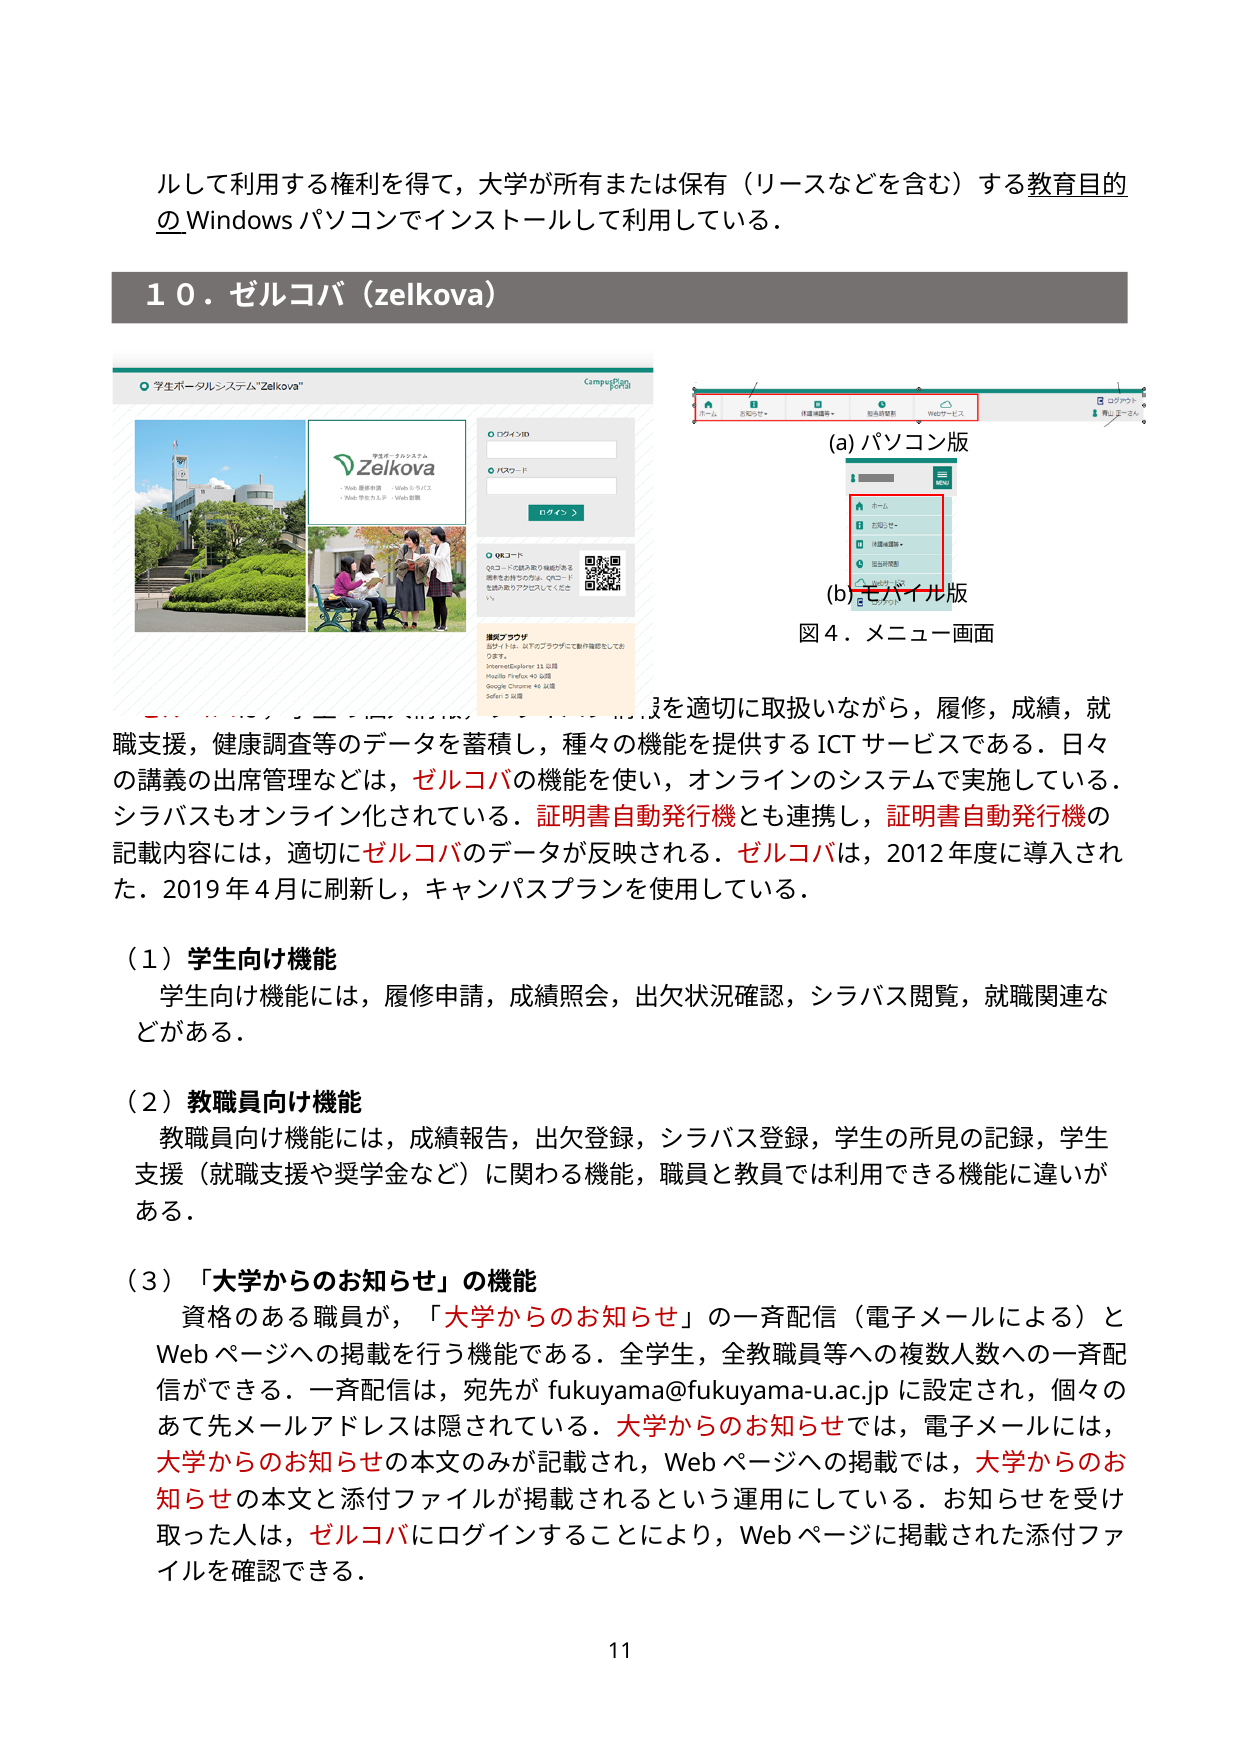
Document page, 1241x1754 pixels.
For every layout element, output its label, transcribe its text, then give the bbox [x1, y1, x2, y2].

picture [112, 349, 654, 716]
text 教職員向け機能には，成績報告，出欠登録，シラバス登録，学生の所見の記録，学生支援（就職支援や奨学金など）に関わる機能，職員と教員では利用できる機能に違いがある． [134, 1119, 1128, 1227]
picture [686, 382, 1150, 427]
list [156, 164, 1128, 237]
text ゼルコバは，学生の個人情報，プライバシ情報を適切に取扱いながら，履修，成績，就職支援，健康調査等のデータを蓄積し，種々の機能を提供するICTサービスである．日々の講義の出席管理などは，ゼルコバの機能を使い，オンラインのシステムで実施している．シラバスもオンライン化されている．証明書自動発行機とも連携し，証明書自動発行機の記載内容には，適切にゼルコバのデータが反映される．ゼルコバは，2012年度に導入された．2019年4月に刷新し，キャンパスプランを使用している． [112, 688, 1128, 906]
text １０．ゼルコバ（zelkova） [112, 271, 1128, 313]
text （３）「大学からのお知らせ」の機能 [112, 1262, 1128, 1298]
text （２）教職員向け機能 [112, 1082, 1128, 1119]
list 資格のある職員が，「大学からのお知らせ」の一斉配信（電子メールによる）とWebページへの掲載を行う機能である．全学生，全教職員等への複数人数への一斉配信ができる．一斉配信は，宛先が fukuyama@fukuyama-u.ac.jp に設定され，個々のあて先メールアドレスは隠されている．大学からのお知らせでは，電子メールには，大学からのお知らせの本文のみが記載され，Webページへの掲載では，大学からのお知らせの本文と添付ファイルが掲載されるという運用にしている．お知らせを受け取った人は，ゼルコバにログインすることにより，Webページに掲載された添付ファイルを確認できる． [156, 1298, 1128, 1588]
text （１）学生向け機能 [112, 940, 1128, 976]
text 学生向け機能には，履修申請，成績照会，出欠状況確認，シラバス閲覧，就職関連などがある． [134, 976, 1128, 1048]
picture [845, 458, 957, 611]
